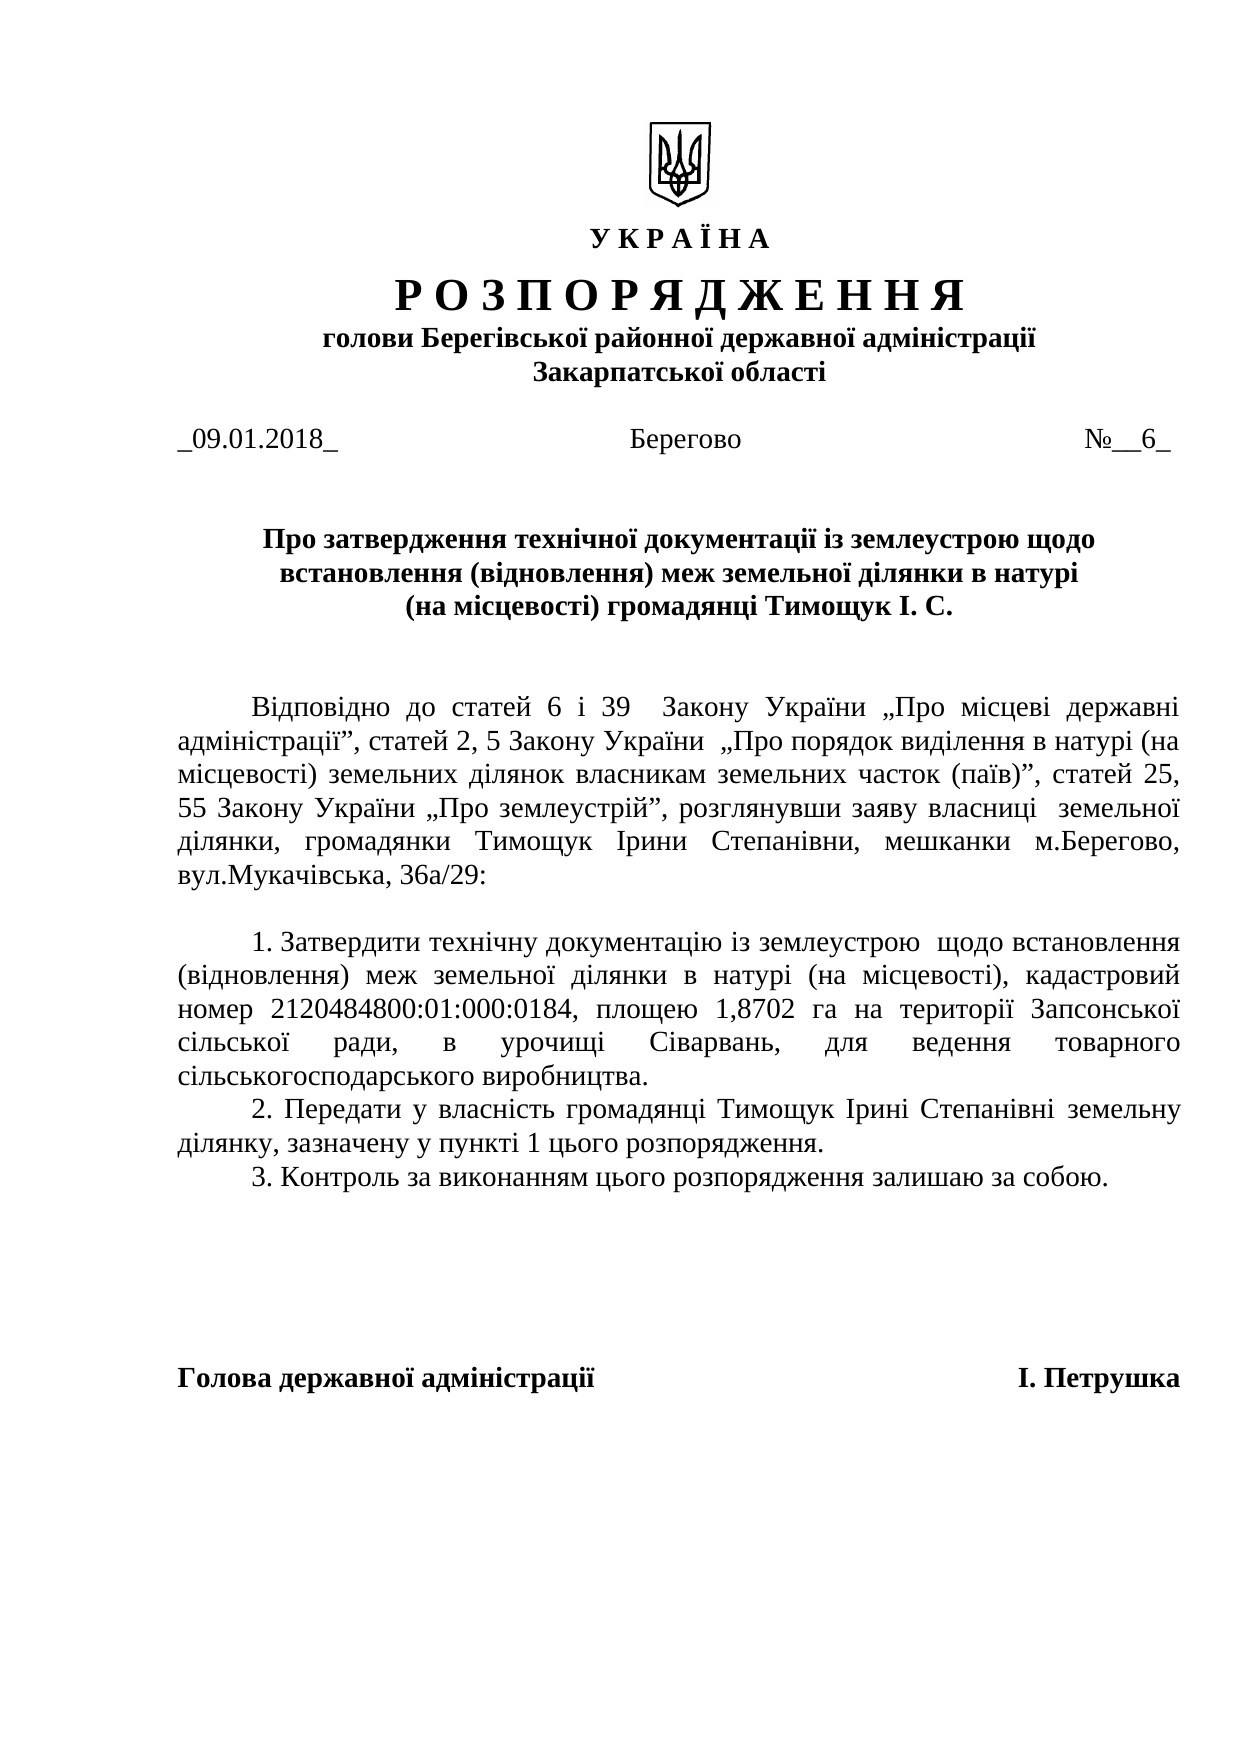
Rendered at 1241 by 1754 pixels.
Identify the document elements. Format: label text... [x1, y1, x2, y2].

text (на місцевості) громадянці Тимощук І. С. [177, 588, 1181, 622]
text У К Р А Ї Н А [177, 221, 1181, 255]
text Голова державної адміністрації І. Петрушка [177, 1360, 1181, 1393]
text голови Берегівської районної державної адміністрації [177, 320, 1181, 354]
text Відповідно до статей 6 і 39 Закону України „Про місцеві державні адміністрації”, статей 2, 5 Закону України „Про порядок виділення в натурі (на місцевості) земельних ділянок власникам земельних часток (паїв)”, статей 25, 55 Закону України „Про землеустрій”, розглянувши заяву власниці земельної ділянки, громадянки Тимощук Ірини Степанівни, мешканки м.Берегово, вул.Мукачівська, 36а/29: [177, 689, 1181, 890]
text 1. Затвердити технічну документацію із землеустрою щодо встановлення (відновлення) меж земельної ділянки в натурі (на місцевості), кадастровий номер 2120484800:01:000:0184, площею на території Запсонської сільської ради, в урочищі Сіварвань, для ведення товарного сільськогосподарського виробництва. [177, 924, 1181, 1092]
text _09.01.2018_ Берегово №__6_ [177, 421, 1240, 454]
text Закарпатської області [177, 354, 1181, 387]
text Р О З П О Р Я Д Ж Е Н Н Я [177, 267, 1181, 320]
text Про затвердження технічної документації із землеустрою щодо встановлення (відновлення) меж земельної ділянки в натурі [177, 521, 1181, 588]
text 2. Передати у власність громадянці Тимощук Ірині Степанівні земельну ділянку, зазначену у пункті 1 цього розпорядження. [177, 1092, 1181, 1159]
text 3. Контроль за виконанням цього розпорядження залишаю за собою. [177, 1159, 1181, 1192]
